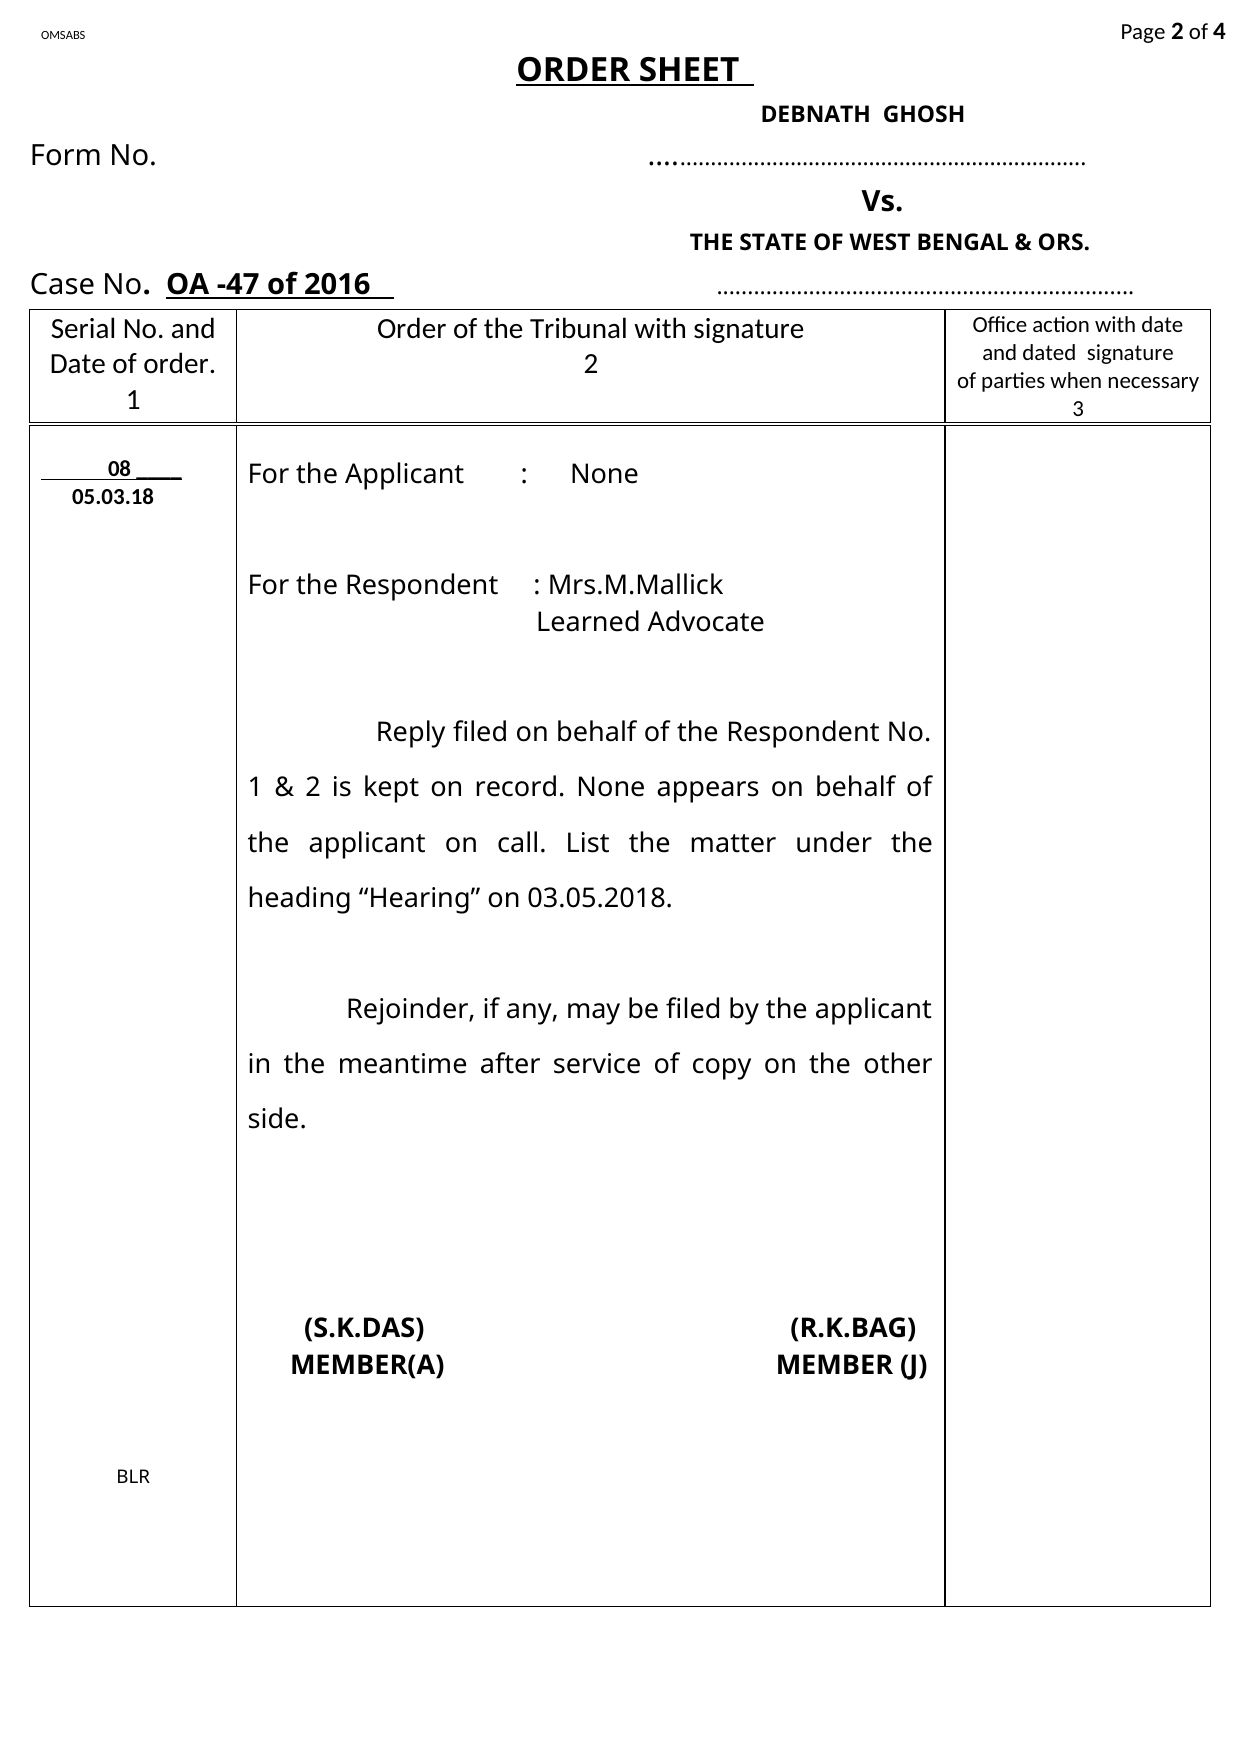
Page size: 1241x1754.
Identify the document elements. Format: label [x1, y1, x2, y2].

table_cell [946, 426, 1210, 1606]
table_cell [237, 426, 944, 1606]
table_cell [30, 426, 236, 1606]
